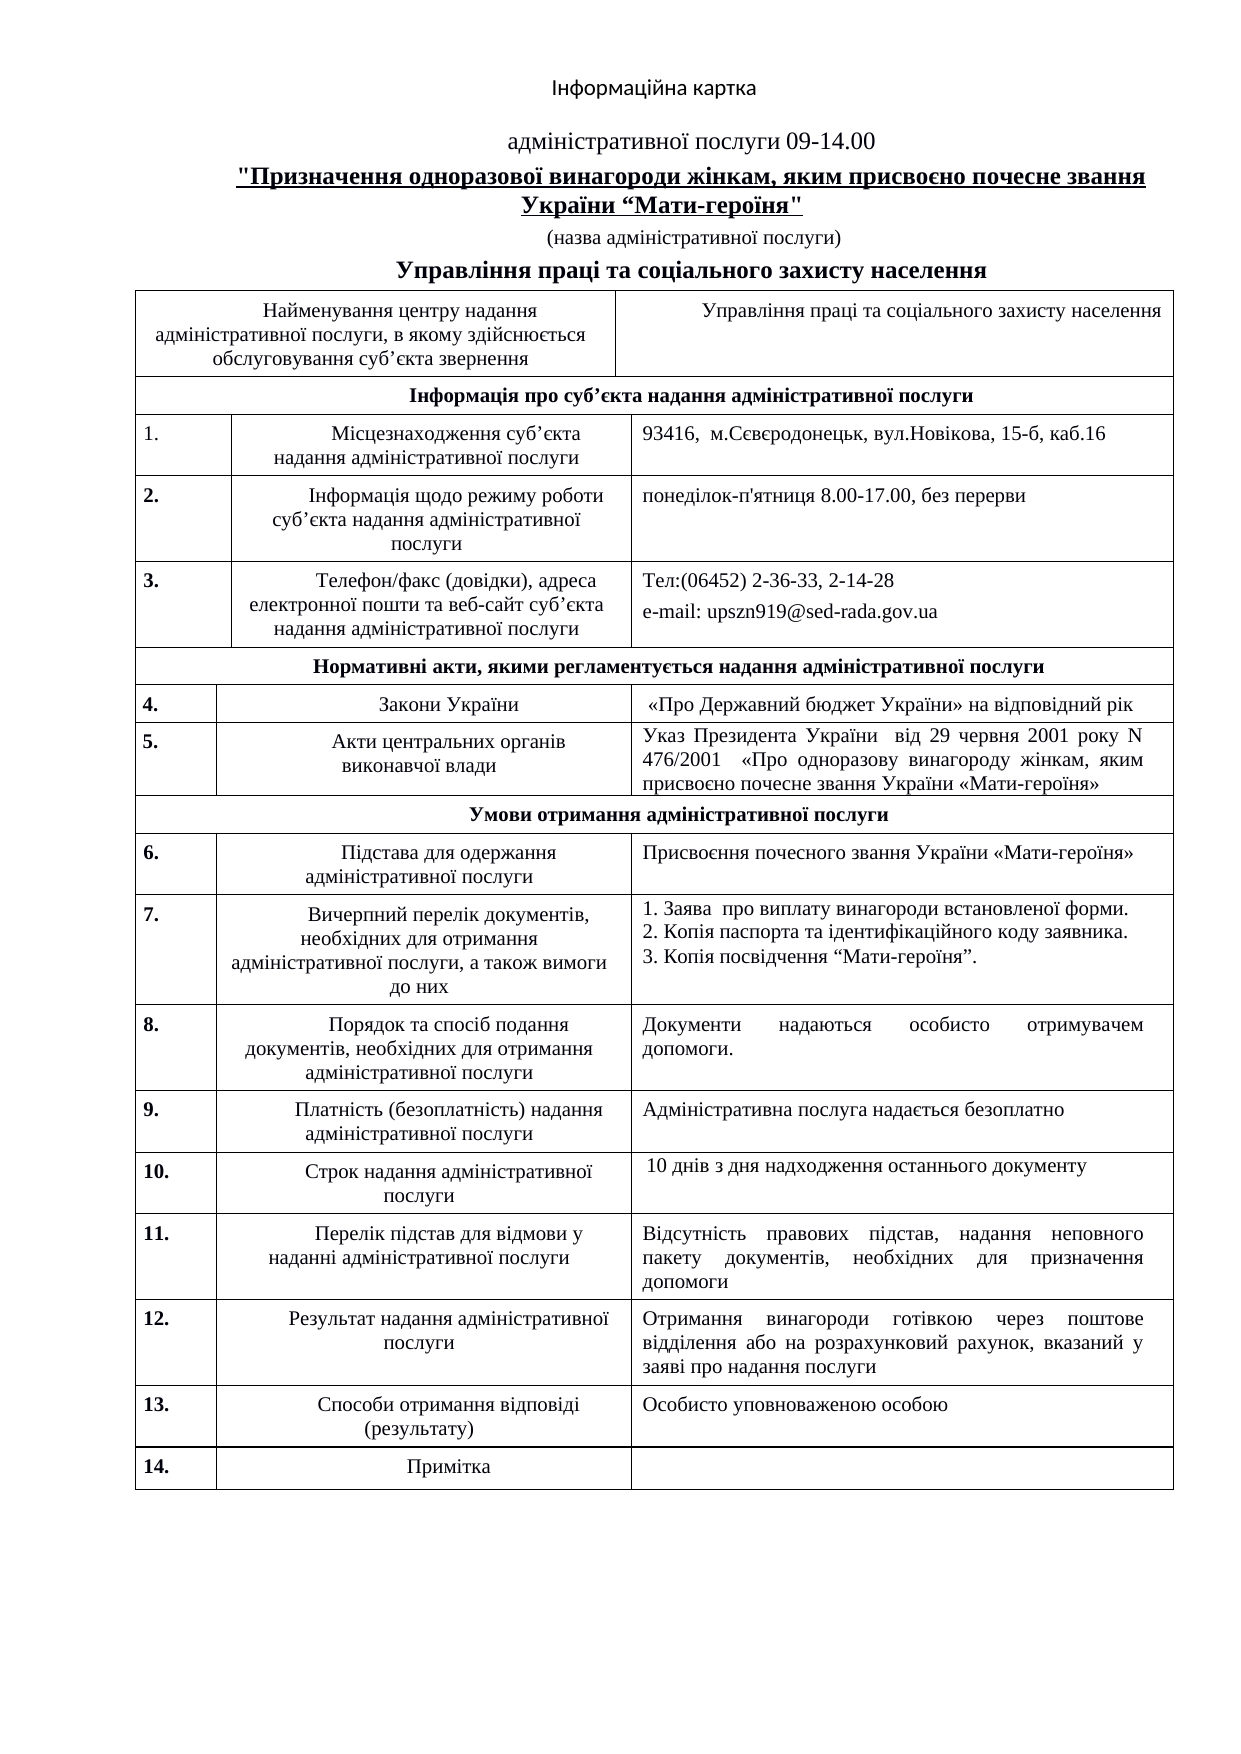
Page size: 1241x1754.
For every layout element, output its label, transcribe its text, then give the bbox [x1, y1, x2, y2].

table_cell 93416, м.Сєвєродонецьк, вул.Новікова, 15-б, каб.16 [632, 415, 1173, 475]
table_cell Способи отримання відповіді (результату) [217, 1386, 631, 1446]
table_cell «Про Державний бюджет України» на відповідний рік [632, 685, 1173, 722]
table_cell Адміністративна послуга надається безоплатно [632, 1091, 1173, 1152]
table_cell Примітка [217, 1448, 631, 1489]
table_cell Перелік підстав для відмови у наданні адміністративної послуги [217, 1214, 631, 1299]
table_cell 14. [136, 1448, 216, 1489]
table_cell Платність (безоплатність) надання адміністративної послуги [217, 1091, 631, 1152]
table_cell 12. [136, 1300, 216, 1385]
table_cell 13. [136, 1386, 216, 1446]
table_cell Інформація щодо режиму роботи суб’єкта надання адміністративної послуги [232, 476, 631, 561]
table_cell 8. [136, 1005, 216, 1090]
table_cell Місцезнаходження суб’єкта надання адміністративної послуги [232, 415, 631, 475]
table_header Інформаційна картка адміністративної послуги 09-14.00 "Призначення одноразової винагороди жінкам, яким присвоєно почесне звання України “Мати-героїня" (назва адміністративної послуги) Управління праці та соціального захисту населення [135, 44, 1173, 290]
table_cell 6. [136, 834, 216, 894]
table_cell Тел:(06452) 2-36-33, 2-14-28 е-mail: upszn919@sed-rada.gov.ua [632, 562, 1173, 647]
table_cell Нормативні акти, якими регламентується надання адміністративної послуги [136, 648, 1173, 684]
table_cell 7. [136, 895, 216, 1004]
table_cell Порядок та спосіб подання документів, необхідних для отримання адміністративної послуги [217, 1005, 631, 1090]
table_cell 10. [136, 1153, 216, 1213]
table_cell Умови отримання адміністративної послуги [136, 796, 1173, 833]
table_cell Результат надання адміністративної послуги [217, 1300, 631, 1385]
table_cell Указ Президента України від 29 червня 2001 року N 476/2001 «Про одноразову винагороду жінкам, яким присвоєно почесне звання України «Мати-героїня» [632, 723, 1173, 795]
table_cell Строк надання адміністративної послуги [217, 1153, 631, 1213]
table_cell [632, 1448, 1173, 1489]
table_cell Особисто уповноваженою особою [632, 1386, 1173, 1446]
table_cell 10 днів з дня надходження останнього документу [632, 1153, 1173, 1213]
table_cell 1. [136, 415, 231, 475]
table_cell 9. [136, 1091, 216, 1152]
table_cell 2. [136, 476, 231, 561]
table_cell Отримання винагороди готівкою через поштове відділення або на розрахунковий рахунок, вказаний у заяві про надання послуги [632, 1300, 1173, 1385]
table_cell Акти центральних органів виконавчої влади [217, 723, 631, 795]
table_cell понеділок-п'ятниця 8.00-17.00, без перерви [632, 476, 1173, 561]
table_cell Присвоєння почесного звання України «Мати-героїня» [632, 834, 1173, 894]
table_cell Підстава для одержання адміністративної послуги [217, 834, 631, 894]
table_cell Відсутність правових підстав, надання неповного пакету документів, необхідних для призначення допомоги [632, 1214, 1173, 1299]
table_cell 1. Заява про виплату винагороди встановленої форми. 2. Копія паспорта та ідентифікаційного коду заявника. 3. Копія посвідчення “Мати-героїня”. [632, 895, 1173, 1004]
table_cell Закони України [217, 685, 631, 722]
table_cell Управління праці та соціального захисту населення [616, 291, 1173, 376]
table_cell 3. [136, 562, 231, 647]
table_cell 11. [136, 1214, 216, 1299]
table_cell 4. [136, 685, 216, 722]
table_cell 5. [136, 723, 216, 795]
table_cell Інформація про суб’єкта надання адміністративної послуги [136, 377, 1173, 413]
table_cell Документи надаються особисто отримувачем допомоги. [632, 1005, 1173, 1090]
table_cell Телефон/факс (довідки), адреса електронної пошти та веб-сайт суб’єкта надання адміністративної послуги [232, 562, 631, 647]
table_cell Вичерпний перелік документів, необхідних для отримання адміністративної послуги, а також вимоги до них [217, 895, 631, 1004]
table_cell Найменування центру надання адміністративної послуги, в якому здійснюється обслуговування суб’єкта звернення [136, 291, 615, 376]
